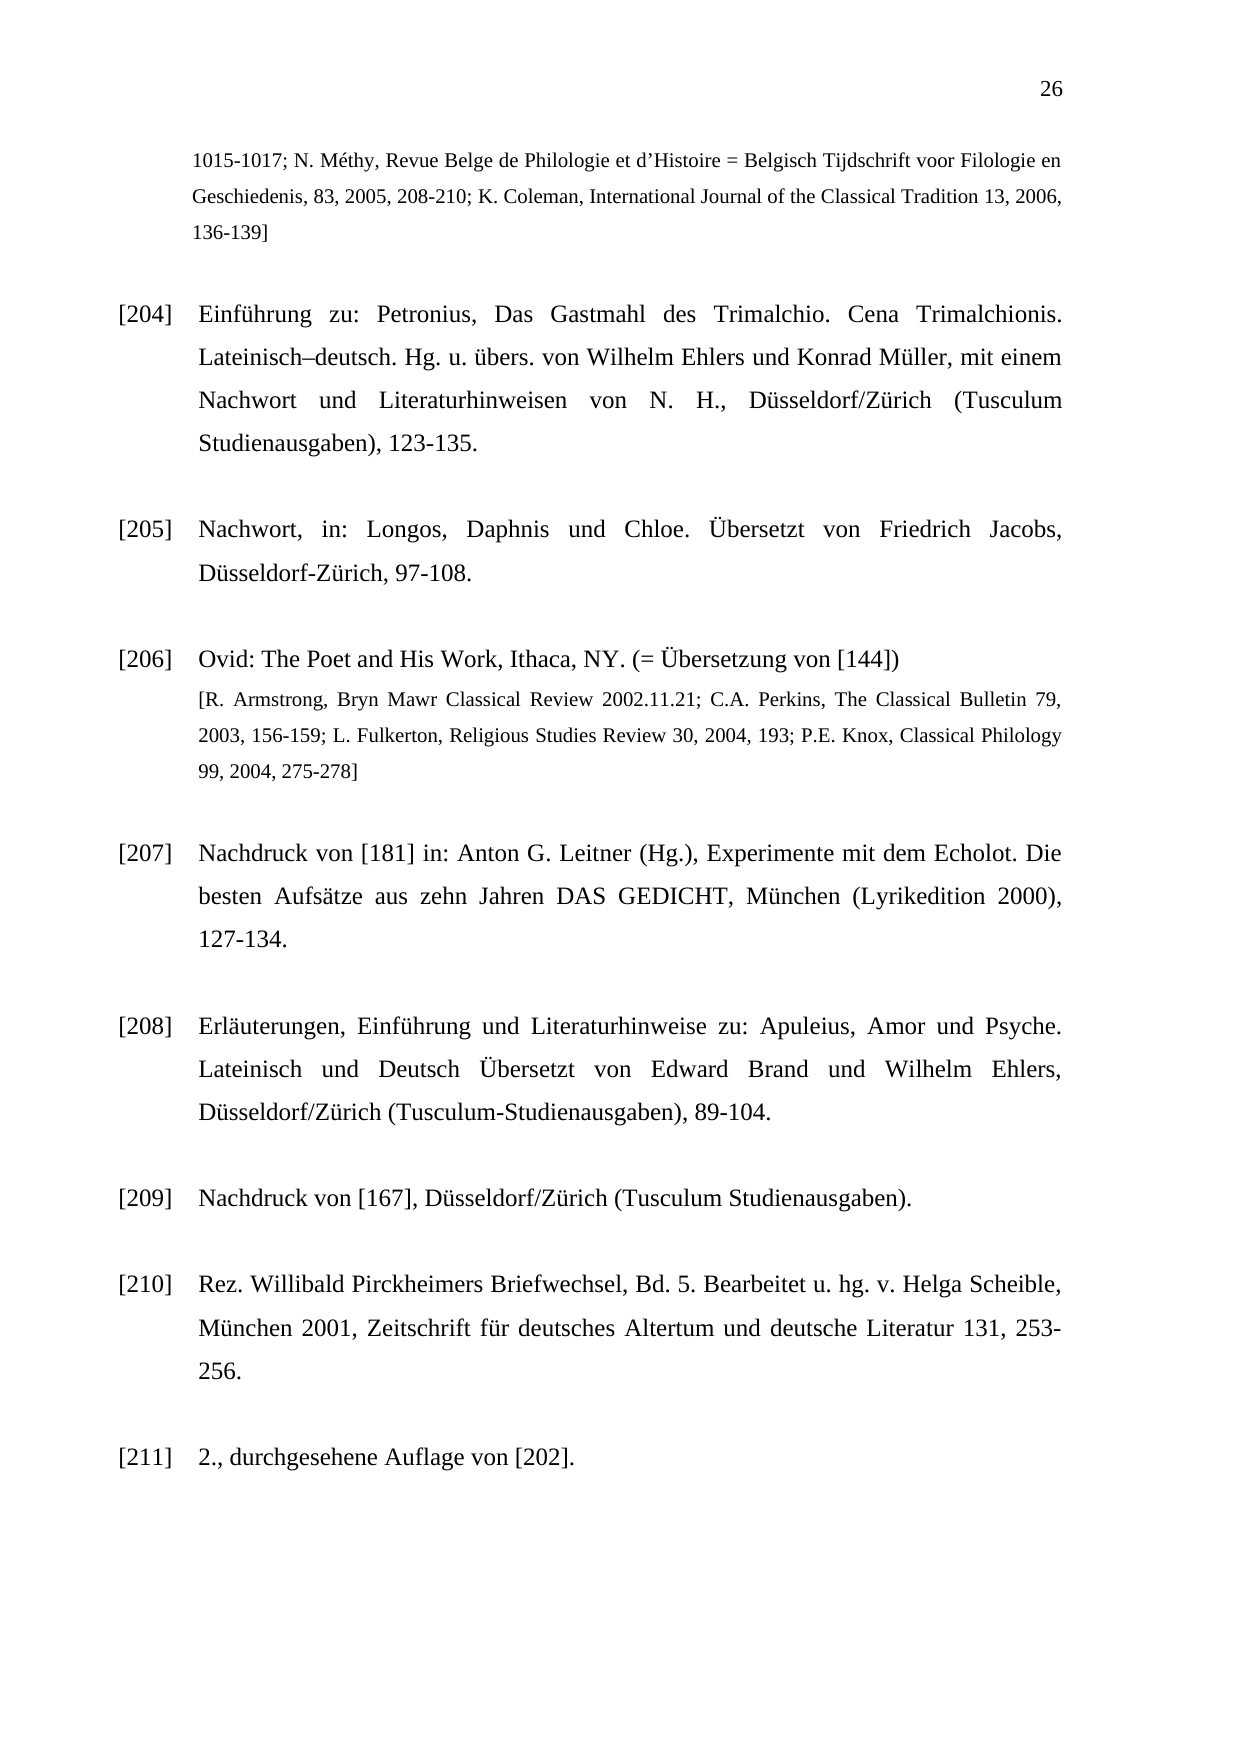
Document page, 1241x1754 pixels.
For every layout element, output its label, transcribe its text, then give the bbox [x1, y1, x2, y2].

text [208] Erläuterungen, Einführung und Literaturhinweise zu: Apuleius, Amor und Psyche. Lateinisch und Deutsch Übersetzt von Edward Brand und Wilhelm Ehlers, Düsseldorf/Zürich (Tusculum-Studienausgaben), 89-104. [118, 1011, 1063, 1126]
text [210] Rez. Willibald Pirckheimers Briefwechsel, Bd. 5. Bearbeitet u. hg. v. Helga Scheible, München 2001, Zeitschrift für deutsches Altertum und deutsche Literatur 131, 253-256. [118, 1269, 1063, 1384]
text [211] 2., durchgesehene Auflage von [202]. [118, 1442, 1063, 1471]
text [206] Ovid: The Poet and His Work, Ithaca, NY. (= Übersetzung von [144]) [118, 644, 1063, 673]
text [209] Nachdruck von [167], Düsseldorf/Zürich (Tusculum Studienausgaben). [118, 1183, 1063, 1212]
text [R. Armstrong, Bryn Mawr Classical Review 2002.11.21; C.A. Perkins, The Classical Bulletin 79, 2003, 156-159; L. Fulkerton, Religious Studies Review 30, 2004, 193; P.E. Knox, Classical Philology 99, 2004, 275-278] [118, 687, 1063, 783]
text [204] Einführung zu: Petronius, Das Gastmahl des Trimalchio. Cena Trimalchionis. Lateinisch–deutsch. Hg. u. übers. von Wilhelm Ehlers und Konrad Müller, mit einem Nachwort und Literaturhinweisen von N. H., Düsseldorf/Zürich (Tusculum Studienausgaben), 123-135. [118, 299, 1063, 457]
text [118, 148, 1063, 244]
text [205] Nachwort, in: Longos, Daphnis und Chloe. Übersetzt von Friedrich Jacobs, Düsseldorf-Zürich, 97-108. [118, 514, 1063, 586]
text [207] Nachdruck von [181] in: Anton G. Leitner (Hg.), Experimente mit dem Echolot. Die besten Aufsätze aus zehn Jahren DAS GEDICHT, München (Lyrikedition 2000), 127-134. [118, 838, 1063, 953]
